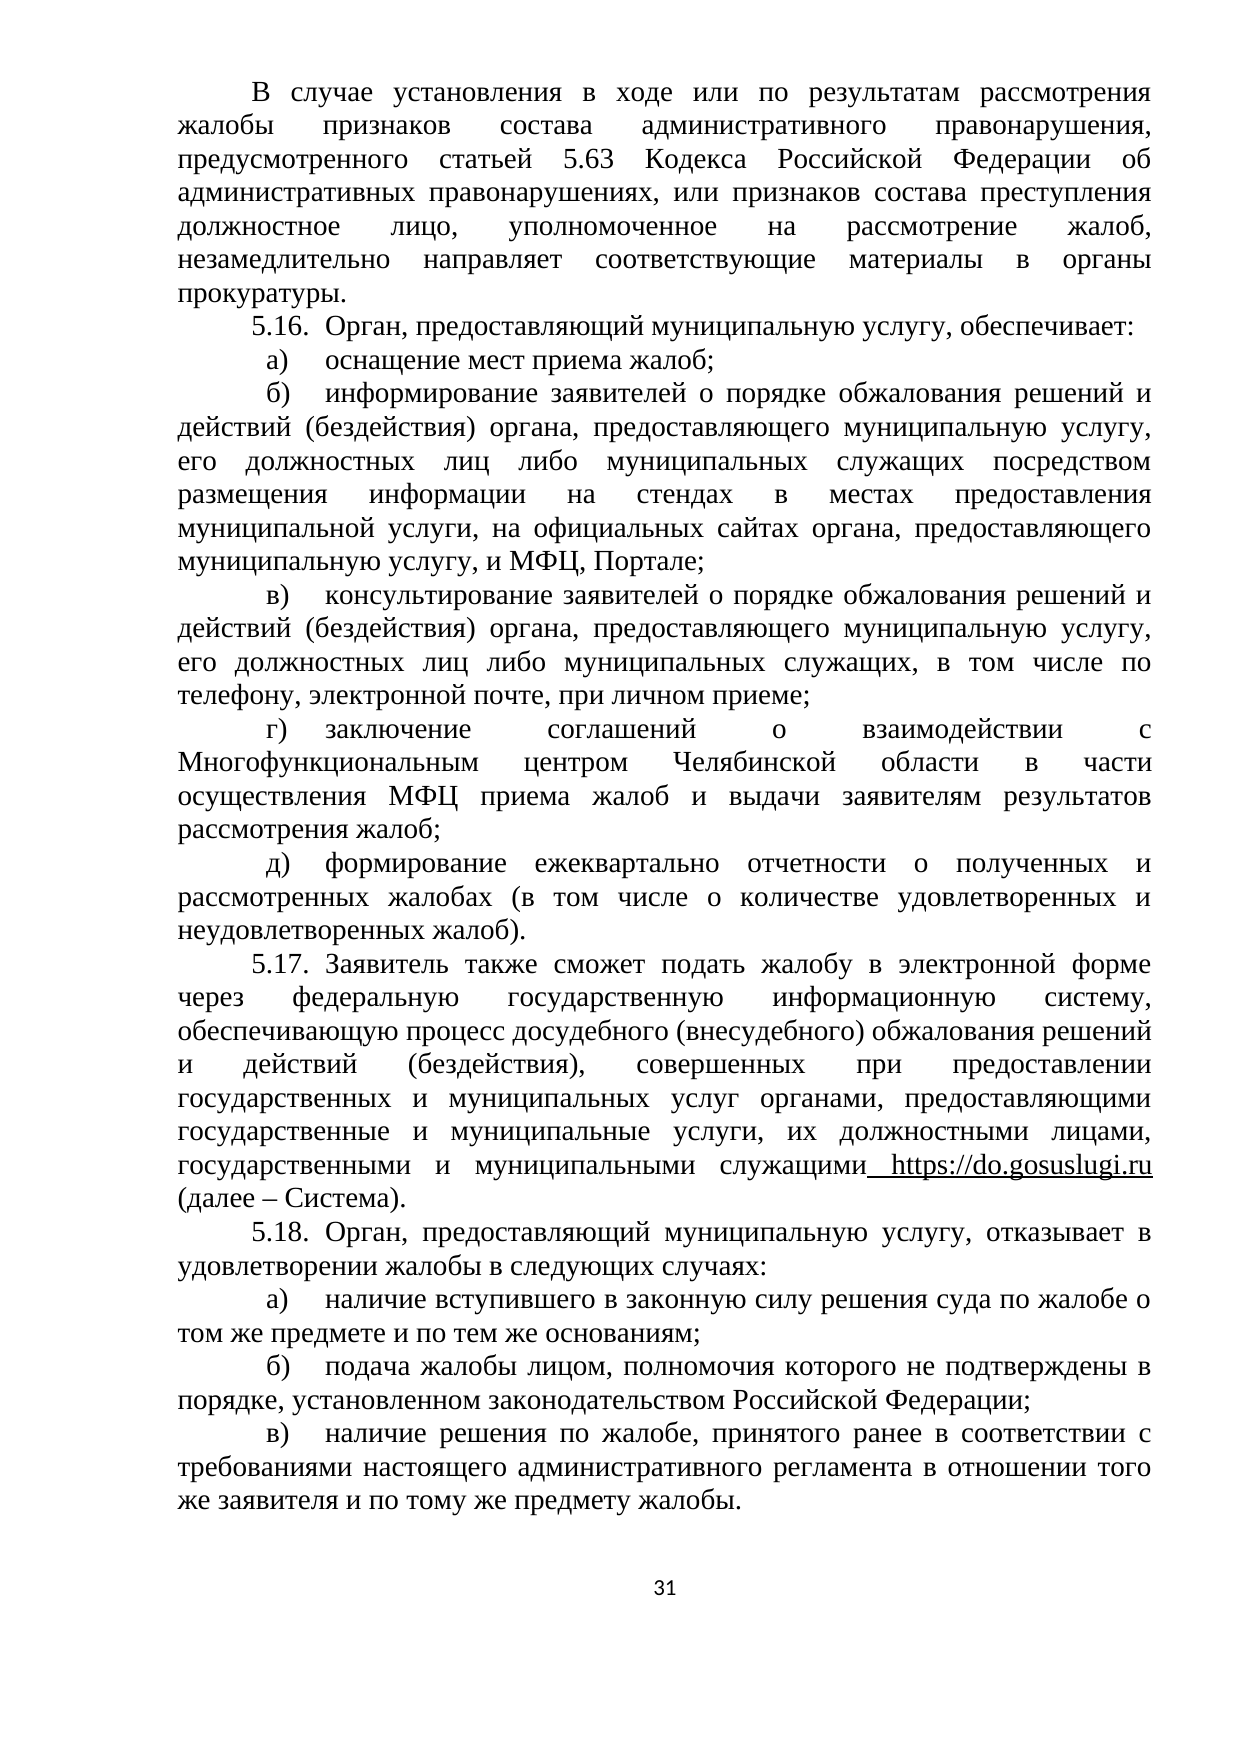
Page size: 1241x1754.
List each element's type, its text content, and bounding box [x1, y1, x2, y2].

text 5.16. Орган, предоставляющий муниципальную услугу, обеспечивает: [177, 308, 1152, 342]
text б) информирование заявителей о порядке обжалования решений и действий (бездействия) органа, предоставляющего муниципальную услугу, его должностных лиц либо муниципальных служащих посредством размещения информации на стендах в местах предоставления муниципальной услуги, на официальных сайтах органа, предоставляющего муниципальную услугу, и МФЦ, Портале; [177, 376, 1152, 577]
text в) наличие решения по жалобе, принятого ранее в соответствии с требованиями настоящего административного регламента в отношении того же заявителя и по тому же предмету жалобы. [177, 1415, 1152, 1516]
text б) подача жалобы лицом, полномочия которого не подтверждены в порядке, установленном законодательством Российской Федерации; [177, 1348, 1152, 1415]
text а) оснащение мест приема жалоб; [177, 342, 1152, 376]
text д) формирование ежеквартально отчетности о полученных и рассмотренных жалобах (в том числе о количестве удовлетворенных и неудовлетворенных жалоб). [177, 845, 1152, 946]
text 5.17. Заявитель также сможет подать жалобу в электронной форме через федеральную государственную информационную систему, обеспечивающую процесс досудебного (внесудебного) обжалования решений и действий (бездействия), совершенных при предоставлении государственных и муниципальных услуг органами, предоставляющими государственные и муниципальные услуги, их должностными лицами, государственными и муниципальными служащими https://do.gosuslugi.ru (далее – Система). [177, 946, 1152, 1214]
text 5.18. Орган, предоставляющий муниципальную услугу, отказывает в удовлетворении жалобы в следующих случаях: [177, 1214, 1152, 1281]
text В случае установления в ходе или по результатам рассмотрения жалобы признаков состава административного правонарушения, предусмотренного статьей 5.63 Кодекса Российской Федерации об административных правонарушениях, или признаков состава преступления должностное лицо, уполномоченное на рассмотрение жалоб, незамедлительно направляет соответствующие материалы в органы прокуратуры. [177, 74, 1152, 308]
text в) консультирование заявителей о порядке обжалования решений и действий (бездействия) органа, предоставляющего муниципальную услугу, его должностных лиц либо муниципальных служащих, в том числе по телефону, электронной почте, при личном приеме; [177, 577, 1152, 711]
text а) наличие вступившего в законную силу решения суда по жалобе о том же предмете и по тем же основаниям; [177, 1281, 1152, 1348]
text г) заключение соглашений о взаимодействии с Многофункциональным центром Челябинской области в части осуществления МФЦ приема жалоб и выдачи заявителям результатов рассмотрения жалоб; [177, 711, 1152, 845]
